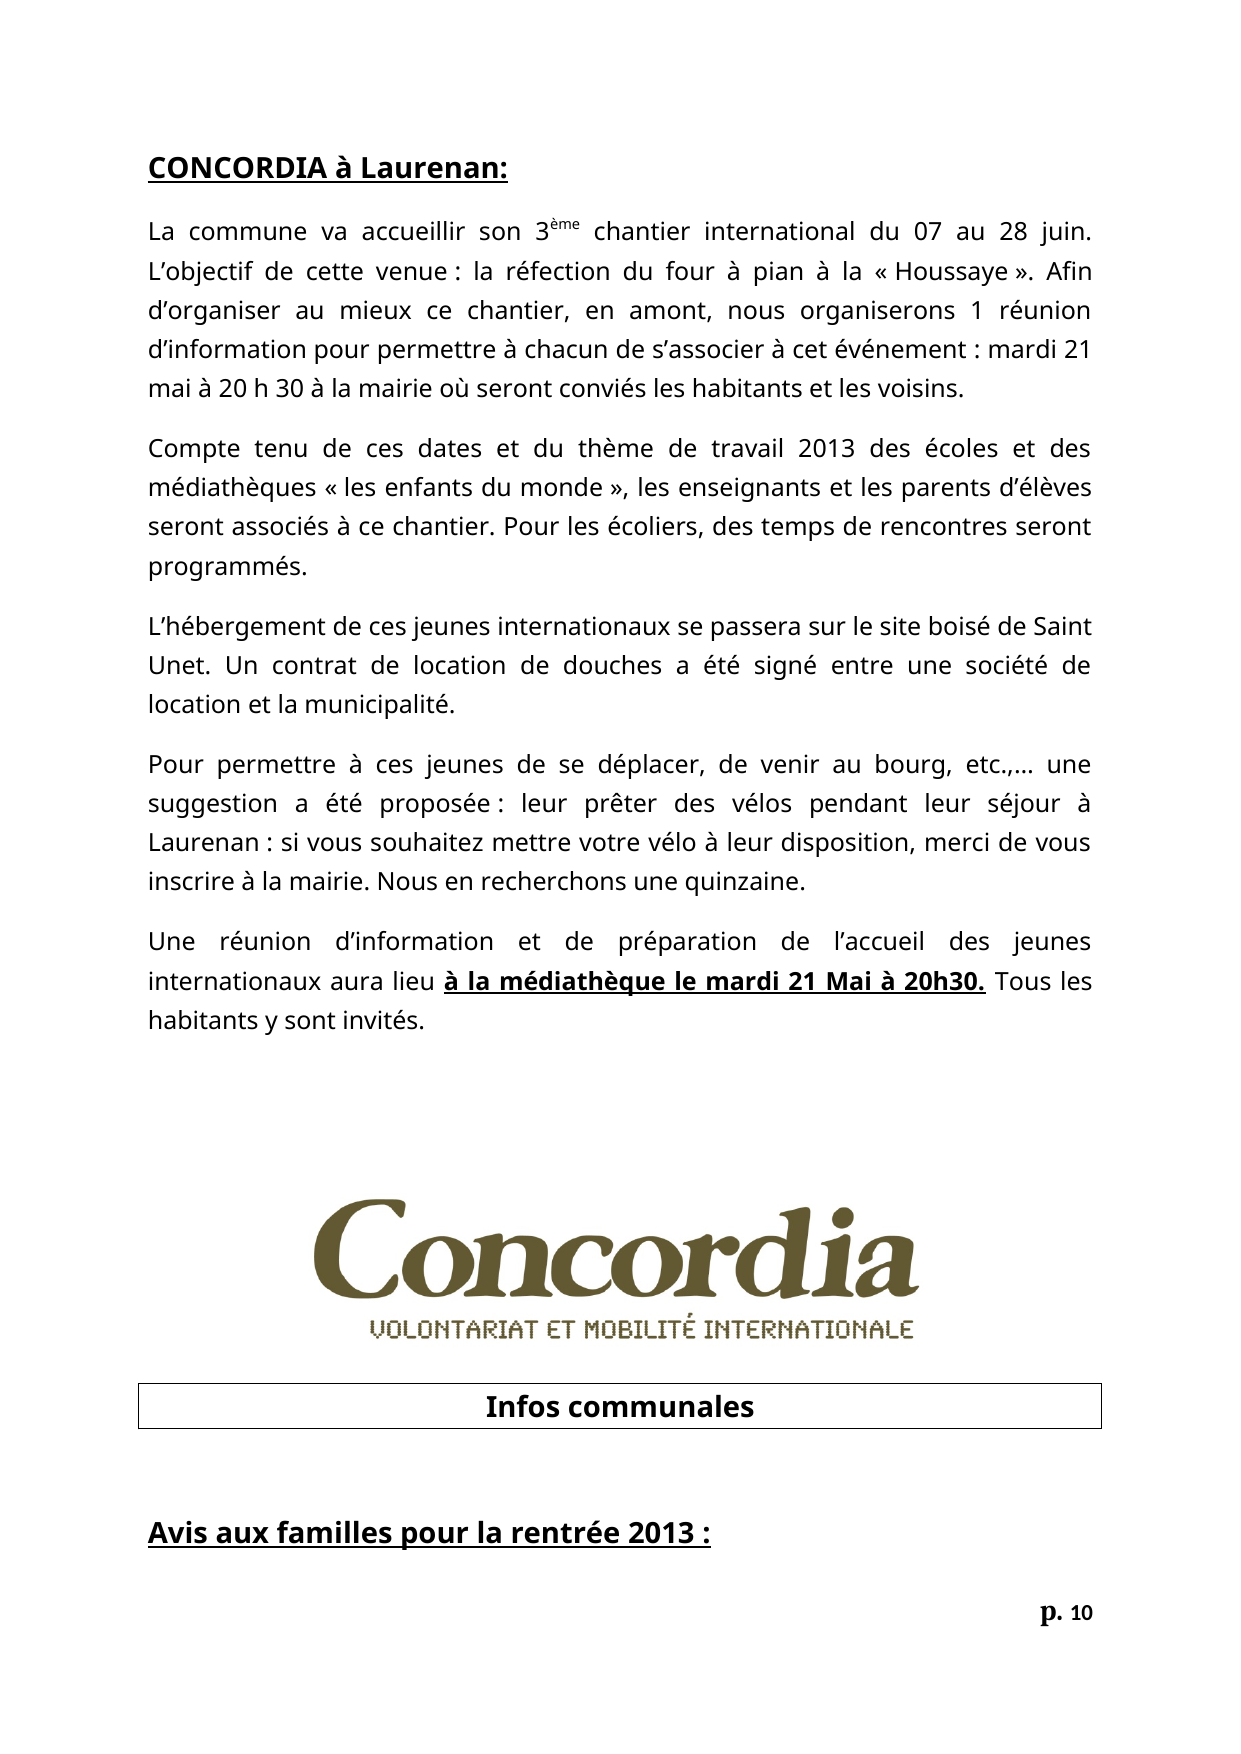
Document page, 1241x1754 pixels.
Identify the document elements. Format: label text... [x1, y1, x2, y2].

text La commune va accueillir son 3ème chantier international du 07 au 28 juin. L’objectif de cette venue : la réfection du four à pian à la « Houssaye ». Afin d’organiser au mieux ce chantier, en amont, nous organiserons 1 réunion d’information pour permettre à chacun de s’associer à cet événement : mardi 21 mai à 20 h 30 à la mairie où seront conviés les habitants et les voisins. [148, 214, 1093, 405]
picture [297, 1182, 943, 1359]
text L’hébergement de ces jeunes internationaux se passera sur le site boisé de Saint Unet. Un contrat de location de douches a été signé entre une société de location et la municipalité. [148, 608, 1093, 721]
text Compte tenu de ces dates et du thème de travail 2013 des écoles et des médiathèques « les enfants du monde », les enseignants et les parents d’élèves seront associés à ce chantier. Pour les écoliers, des temps de rencontres seront programmés. [148, 431, 1093, 582]
text Une réunion d’information et de préparation de l’accueil des jeunes internationaux aura lieu à la médiathèque le mardi 21 Mai à 20h30. Tous les habitants y sont invités. [148, 924, 1093, 1036]
text Infos communales [139, 1384, 1101, 1428]
text Pour permettre à ces jeunes de se déplacer, de venir au bourg, etc.,… une suggestion a été proposée : leur prêter des vélos pendant leur séjour à Laurenan : si vous souhaitez mettre votre vélo à leur disposition, merci de vous inscrire à en recherchons une quinzaine. [148, 747, 1093, 898]
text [148, 148, 1093, 187]
text Avis aux familles pour la rentrée 2013 : [148, 1513, 1093, 1552]
